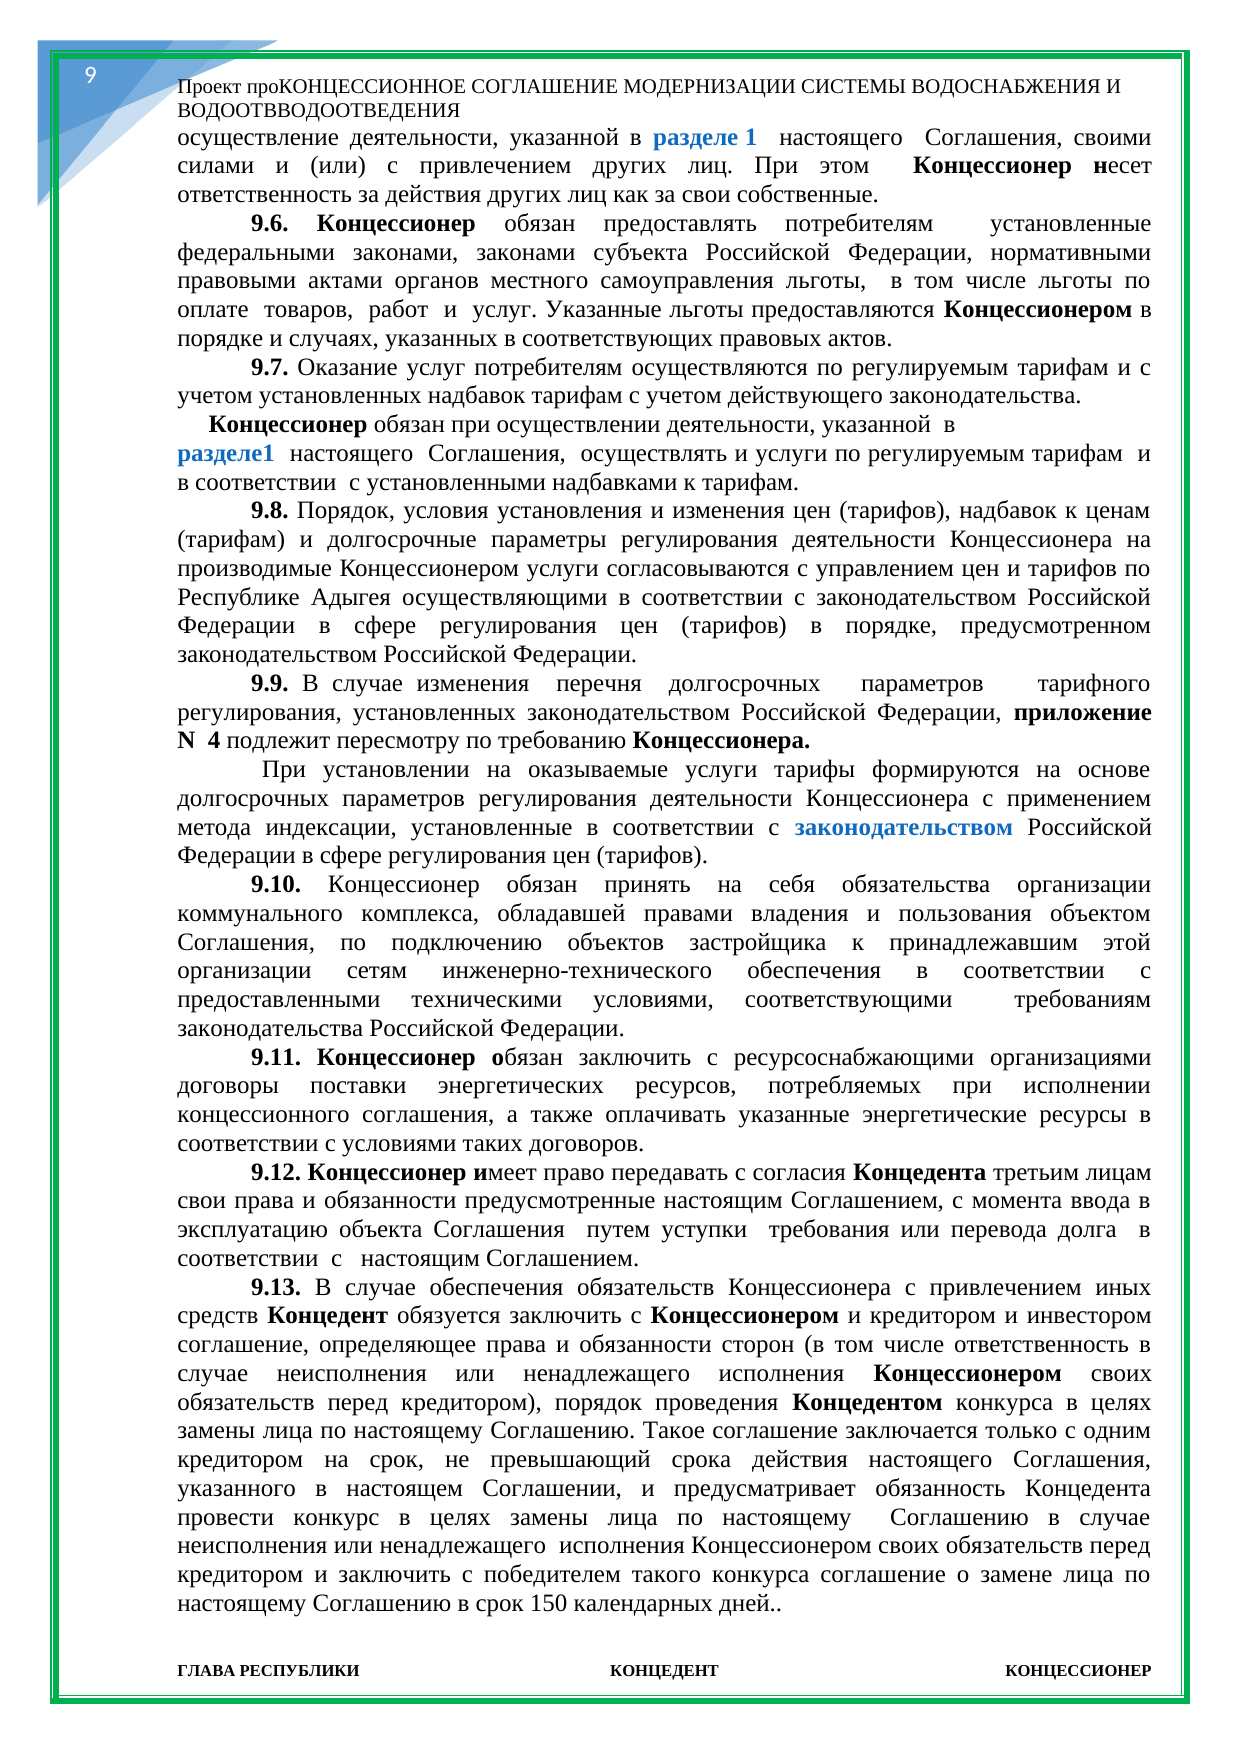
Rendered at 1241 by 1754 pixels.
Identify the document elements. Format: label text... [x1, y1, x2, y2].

text 9.13. В случае обеспечения обязательств Концессионера с привлечением иных средств Концедент обязуется заключить с Концессионером и кредитором и инвестором соглашение, определяющее права и обязанности сторон (в том числе ответственность в случае неисполнения или ненадлежащего исполнения Концессионером своих обязательств перед кредитором), порядок проведения Концедентом конкурса в целях замены лица по настоящему Соглашению. Такое соглашение заключается только с одним кредитором на срок, не превышающий срока действия настоящего Соглашения, указанного в настоящем Соглашении, и предусматривает обязанность Концедента провести конкурс в целях замены лица по настоящему Соглашению в случае неисполнения или ненадлежащего исполнения Концессионером своих обязательств перед кредитором и заключить с победителем такого конкурса соглашение о замене лица по настоящему Соглашению в срок 150 календарных дней.. [177, 1272, 1152, 1617]
text 9.12. Концессионер имеет право передавать с согласия Концедента третьим лицам свои права и обязанности предусмотренные настоящим Соглашением, с момента ввода в эксплуатацию объекта Соглашения путем уступки требования или перевода долга в соответствии с настоящим Соглашением. [177, 1157, 1152, 1272]
text 9.10. Концессионер обязан принять на себя обязательства организации коммунального комплекса, обладавшей правами владения и пользования объектом Соглашения, по подключению объектов застройщика к принадлежавшим этой организации сетям инженерно-технического обеспечения в соответствии с предоставленными техническими условиями, соответствующими требованиям законодательства Российской Федерации. [177, 869, 1152, 1042]
text 9.8. Порядок, условия установления и изменения цен (тарифов), надбавок к ценам (тарифам) и долгосрочные параметры регулирования деятельности Концессионера на производимые Концессионером услуги согласовываются с управлением цен и тарифов по Республике Адыгея осуществляющими в соответствии с законодательством Российской Федерации в сфере регулирования цен (тарифов) в порядке, предусмотренном законодательством Российской Федерации. [177, 496, 1152, 668]
picture [52, 52, 279, 209]
text Концессионер обязан при осуществлении деятельности, указанной в [177, 409, 1152, 438]
picture [59, 59, 279, 209]
picture [37, 40, 279, 209]
text 9.11. Концессионер обязан заключить с ресурсоснабжающими организациями договоры поставки энергетических ресурсов, потребляемых при исполнении концессионного соглашения, а также оплачивать указанные энергетические ресурсы в соответствии с условиями таких договоров. [177, 1042, 1152, 1157]
text 9.9. В случае изменения перечня долгосрочных параметров тарифного регулирования, установленных законодательством Российской Федерации, приложение N 4 подлежит пересмотру по требованию Концессионера. [177, 668, 1152, 754]
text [177, 122, 1152, 208]
text 9.7. Оказание услуг потребителям осуществляются по регулируемым тарифам и с учетом установленных надбавок тарифам с учетом действующего законодательства. [177, 352, 1152, 409]
text 9.6. Концессионер обязан предоставлять потребителям установленные федеральными законами, законами субъекта Российской Федерации, нормативными правовыми актами органов местного самоуправления льготы, в том числе льготы по оплате товаров, работ и услуг. Указанные льготы предоставляются Концессионером в порядке и случаях, указанных в соответствующих правовых актов. [177, 208, 1152, 352]
text разделе1 настоящего Соглашения, осуществлять и услуги по регулируемым тарифам и в соответствии с установленными надбавками к тарифам. [177, 438, 1152, 496]
text При установлении на оказываемые услуги тарифы формируются на основе долгосрочных параметров регулирования деятельности Концессионера с применением метода индексации, установленные в соответствии с законодательством Российской Федерации в сфере регулирования цен (тарифов). [177, 754, 1152, 869]
